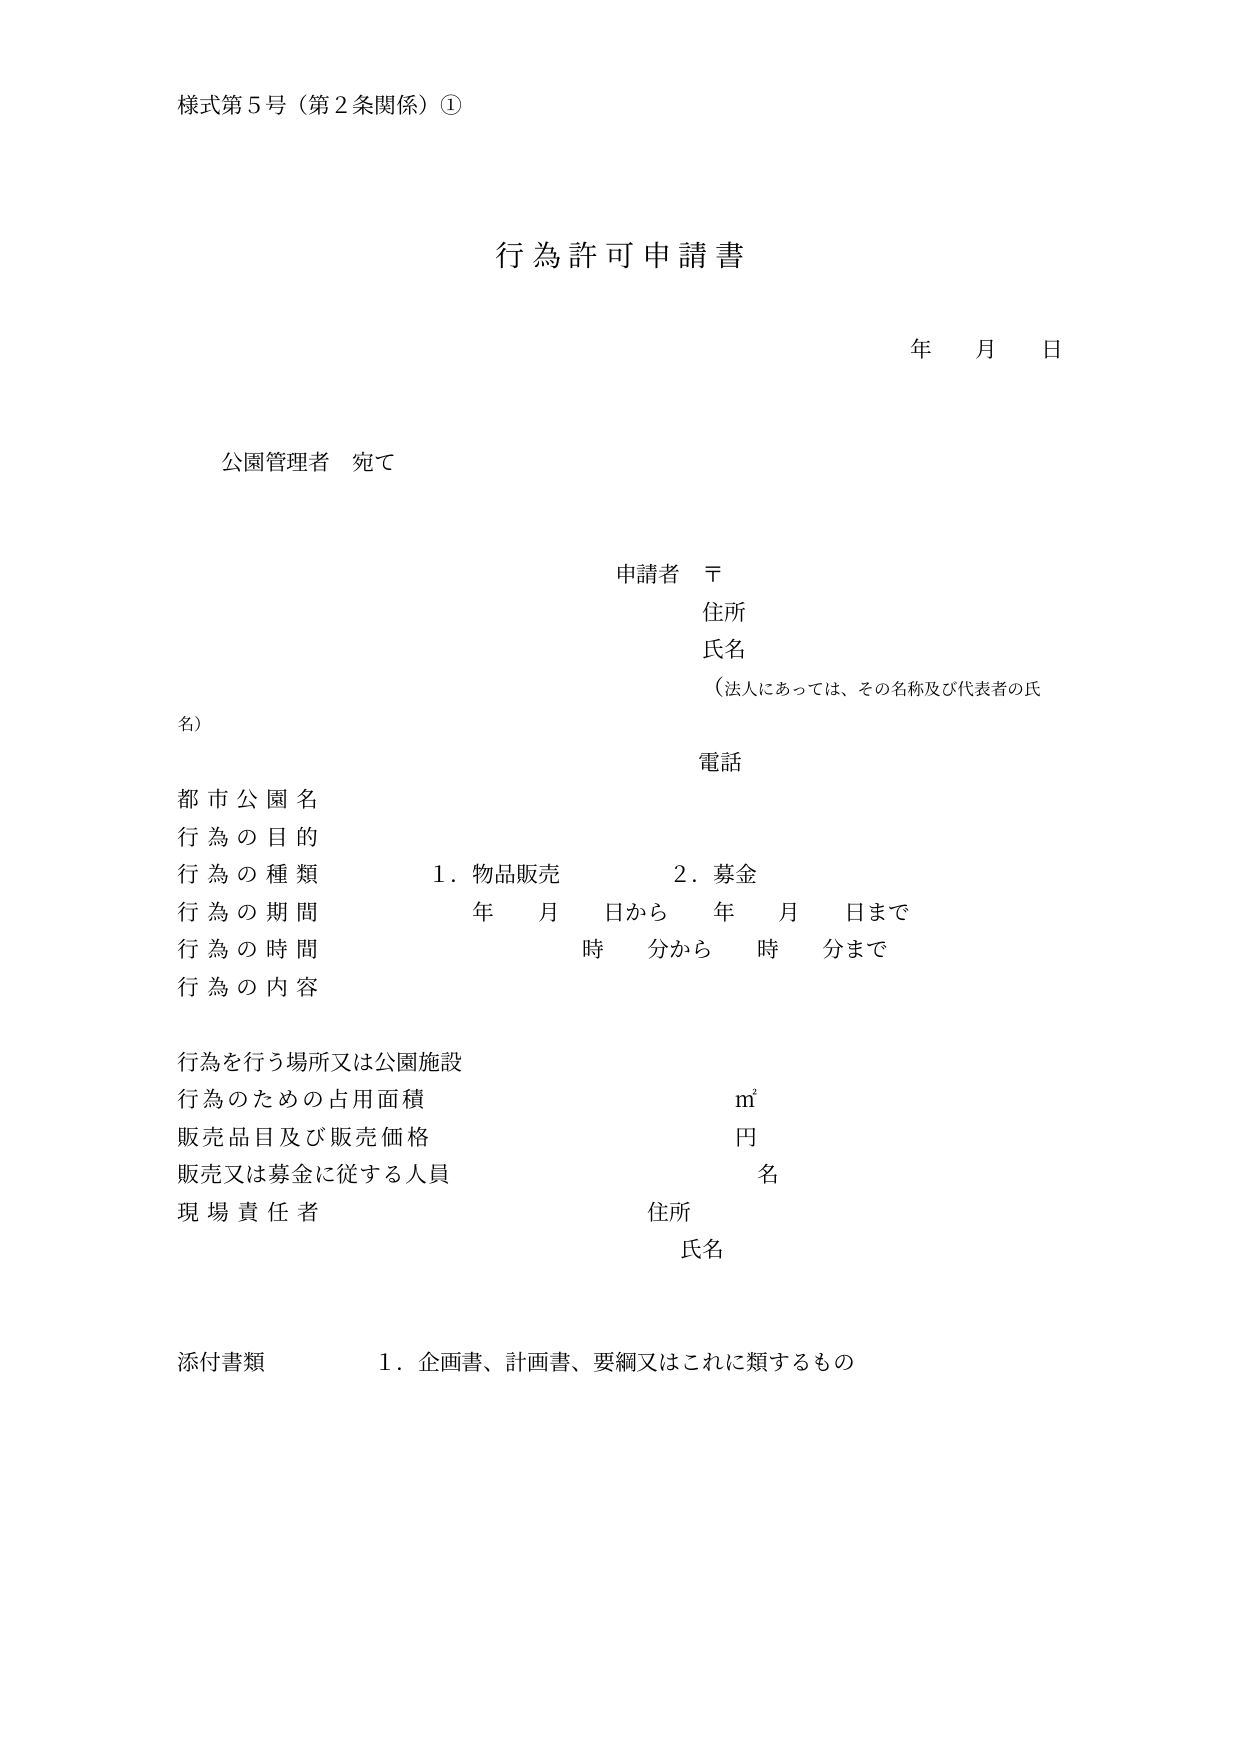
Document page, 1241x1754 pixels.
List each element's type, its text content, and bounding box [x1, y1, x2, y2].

text 行為のための占用面積 ㎡ [177, 1079, 1063, 1117]
text 都市公園名 [177, 779, 1063, 817]
text 氏名 [177, 1229, 1063, 1267]
text 年 月 日 [177, 329, 1063, 367]
text 申請者 〒 [177, 554, 1063, 592]
text 行為の時間 時 分から 時 分まで [177, 929, 1063, 967]
text 行為の内容 [177, 967, 1063, 1004]
text 行為の期間 年 月 日から 年 月 日まで [177, 892, 1063, 929]
text 販売又は募金に従する人員 名 [177, 1154, 1063, 1192]
text 氏名 [177, 629, 1063, 667]
text 行為を行う場所又は公園施設 [177, 1042, 1063, 1079]
text 現場責任者 住所 [177, 1192, 1063, 1229]
text 住所 [177, 592, 1063, 629]
text 公園管理者 宛て [177, 442, 1063, 479]
text 添付書類 １．企画書、計画書、要綱又はこれに類するもの [177, 1342, 1063, 1379]
text （法人にあっては、その名称及び代表者の氏名） [177, 667, 1063, 742]
text 販売品目及び販売価格 円 [177, 1117, 1063, 1154]
text 行 為 許 可 申 請 書 [177, 217, 1063, 292]
text 行為の種類 １．物品販売 ２．募金 [177, 854, 1063, 892]
text 行為の目的 [177, 817, 1063, 854]
text 電話 [177, 742, 1063, 779]
